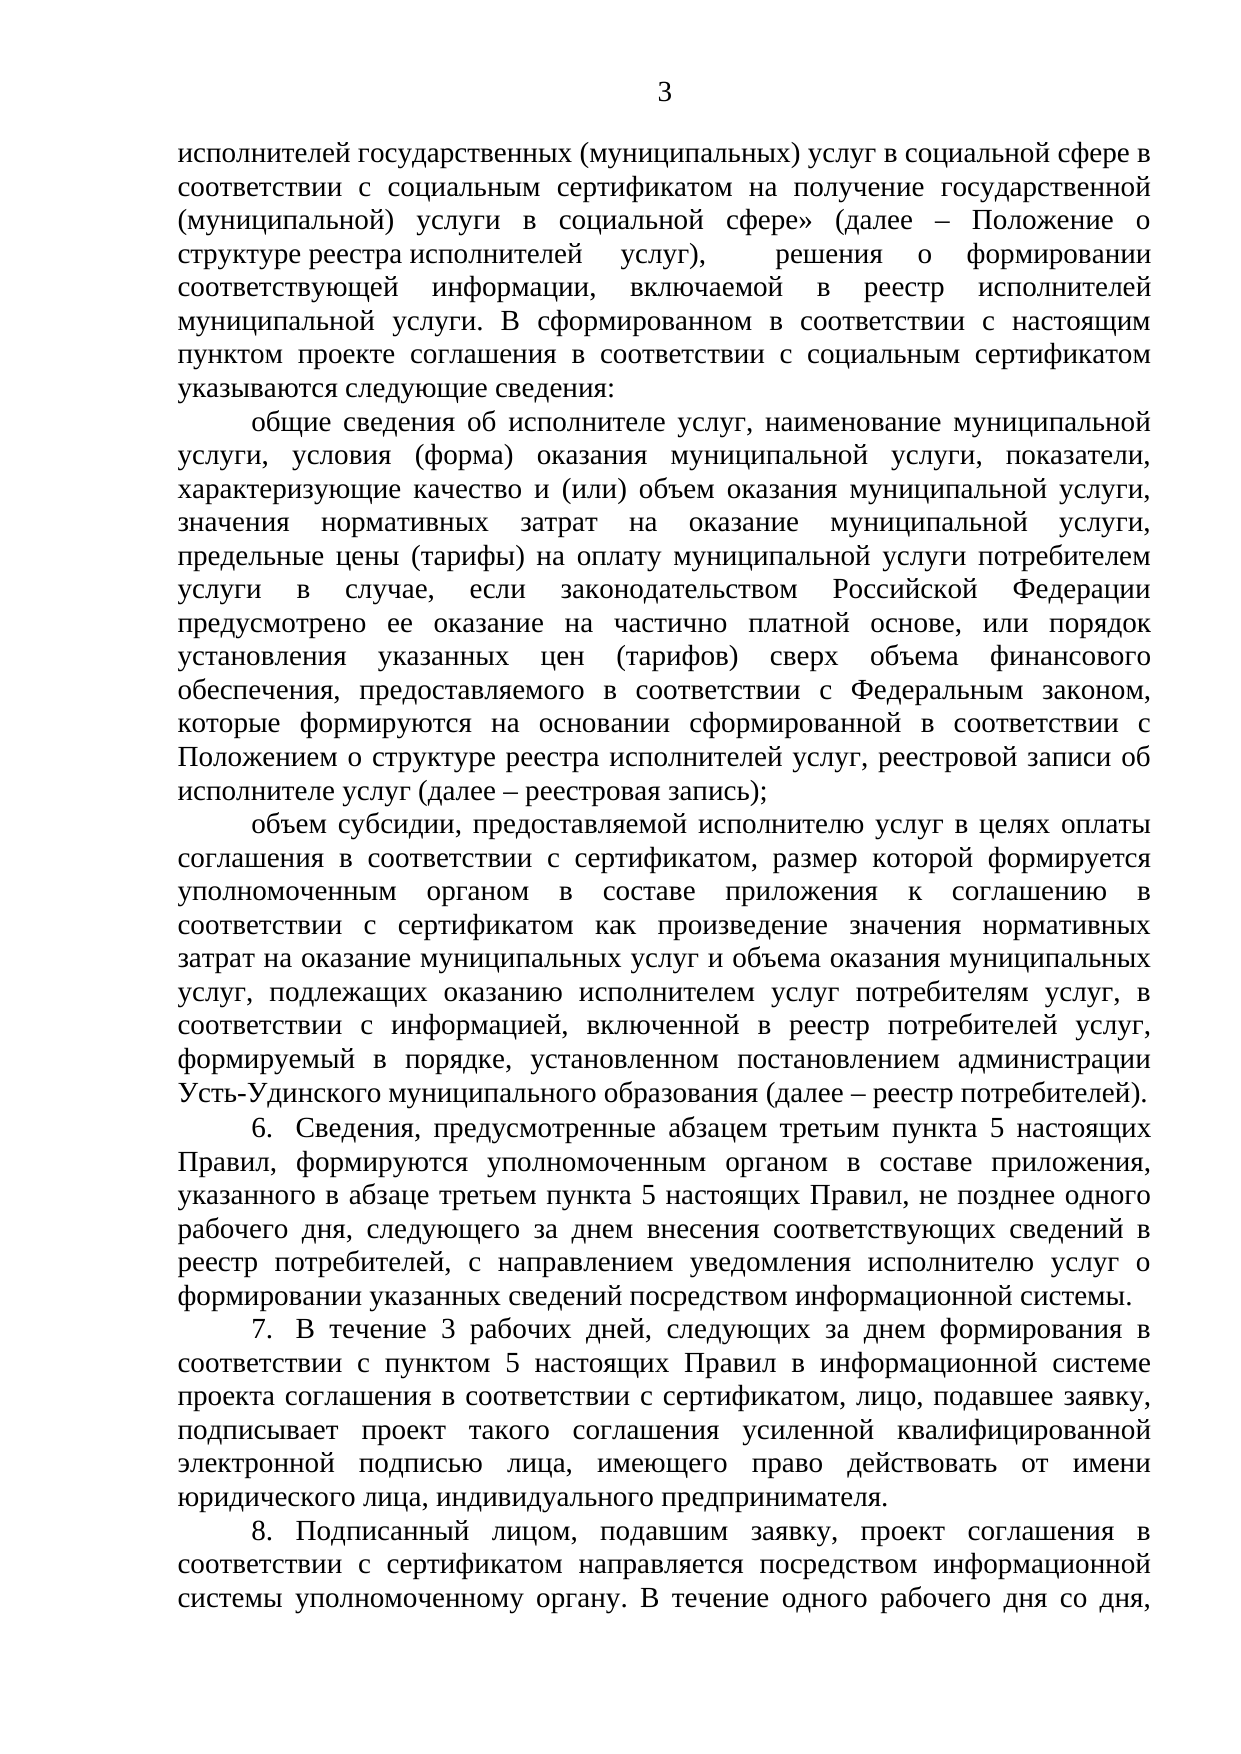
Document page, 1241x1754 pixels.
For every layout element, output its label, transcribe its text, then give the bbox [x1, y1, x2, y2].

list Сведения, предусмотренные абзацем третьим пункта 5 настоящих Правил, формируются уполномоченным органом в составе приложения, указанного в абзаце третьем пункта 5 настоящих Правил, не позднее одного рабочего дня, следующего за днем внесения соответствующих сведений в реестр потребителей, с направлением уведомления исполнителю услуг о формировании указанных сведений посредством информационной системы. [177, 1110, 1152, 1311]
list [177, 135, 1152, 404]
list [177, 1513, 1152, 1613]
list В течение 3 рабочих дней, следующих за днем формирования в соответствии с пунктом 5 настоящих Правил в информационной системе проекта соглашения в соответствии с сертификатом, лицо, подавшее заявку, подписывает проект такого соглашения усиленной квалифицированной электронной подписью лица, имеющего право действовать от имени юридического лица, индивидуального предпринимателя. [177, 1311, 1152, 1513]
text общие сведения об исполнителе услуг, наименование муниципальной услуги, условия (форма) оказания муниципальной услуги, показатели, характеризующие качество и (или) объем оказания муниципальной услуги, значения нормативных затрат на оказание муниципальной услуги, предельные цены (тарифы) на оплату муниципальной услуги потребителем услуги в случае, если законодательством Российской Федерации предусмотрено ее оказание на частично платной основе, или порядок установления указанных цен (тарифов) сверх объема финансового обеспечения, предоставляемого в соответствии с Федеральным законом, которые формируются на основании сформированной в соответствии с Положением о структуре реестра исполнителей услуг, реестровой записи об исполнителе услуг (далее – реестровая запись); [177, 404, 1152, 806]
text объем субсидии, предоставляемой исполнителю услуг в целях оплаты соглашения в соответствии с сертификатом, размер которой формируется уполномоченным органом в составе приложения к соглашению в соответствии с сертификатом как произведение значения нормативных затрат на оказание муниципальных услуг и объема оказания муниципальных услуг, подлежащих оказанию исполнителем услуг потребителям услуг, в соответствии с информацией, включенной в реестр потребителей услуг, формируемый в порядке, установленном постановлением администрации Усть-Удинского муниципального образования (далее – реестр потребителей). [177, 806, 1152, 1110]
